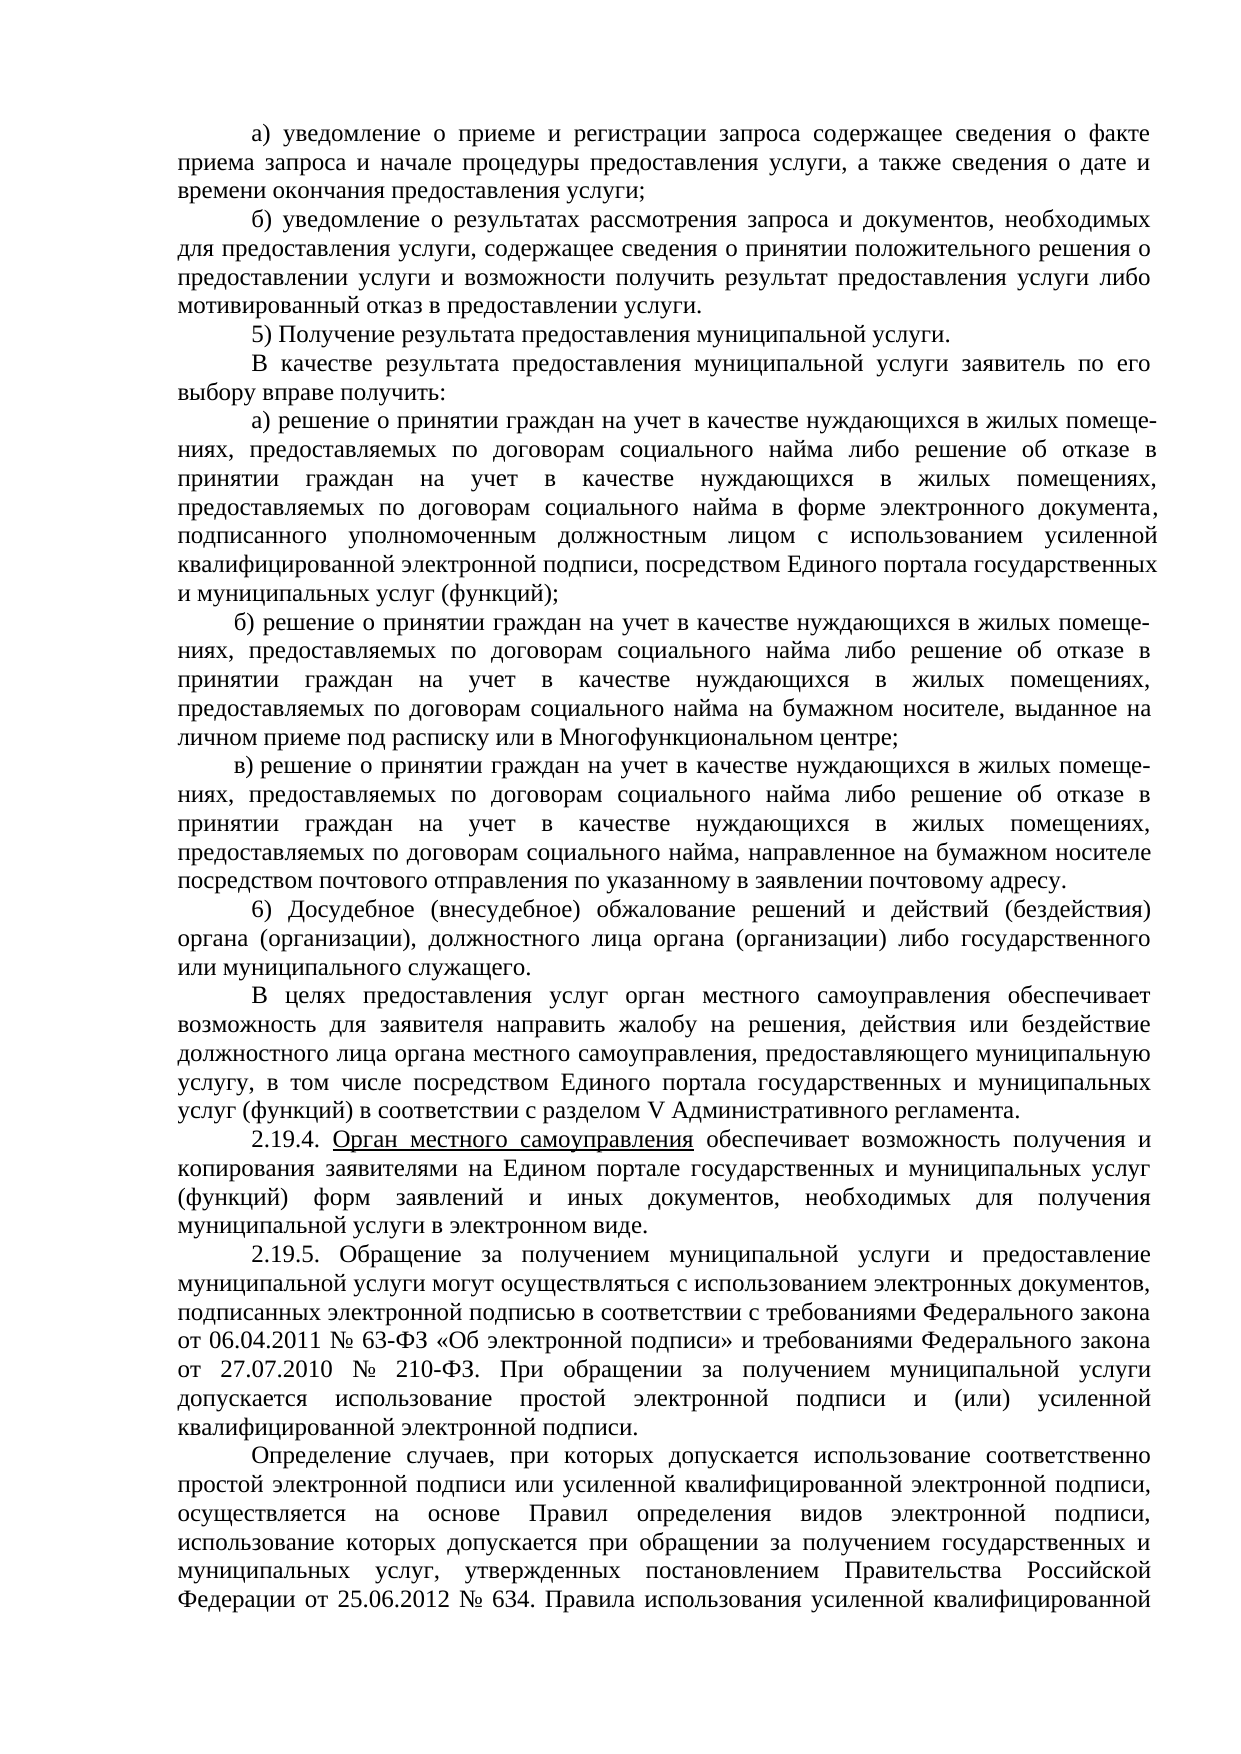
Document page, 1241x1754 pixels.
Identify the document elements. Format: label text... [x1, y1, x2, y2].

text в) решение о принятии граждан на учет в качестве нуждающихся в жилых помеще-ниях, предоставляемых по договорам социального найма либо решение об отказе в принятии граждан на учет в качестве нуждающихся в жилых помещениях, предоставляемых по договорам социального найма, направленное на бумажном носителе посредством почтового отправления по указанному в заявлении почтовому адресу. [177, 751, 1152, 894]
text В качестве результата предоставления муниципальной услуги заявитель по его выбору вправе получить: [177, 348, 1152, 406]
text В целях предоставления услуг орган местного самоуправления обеспечивает возможность для заявителя направить жалобу на решения, действия или бездействие должностного лица органа местного самоуправления, предоставляющего муниципальную услугу, в том числе посредством Единого портала государственных и муниципальных услуг (функций) в соответствии с разделом V Административного регламента. [177, 981, 1152, 1124]
text 5) Получение результата предоставления муниципальной услуги. [177, 319, 1152, 348]
text 6) Досудебное (внесудебное) обжалование решений и действий (бездействия) органа (организации), должностного лица органа (организации) либо государственного или муниципального служащего. [177, 894, 1152, 981]
text 2.19.5. Обращение за получением муниципальной услуги и предоставление муниципальной услуги могут осуществляться с использованием электронных документов, подписанных электронной подписью в соответствии с требованиями Федерального закона от 06.04.2011 № 63-ФЗ «Об электронной подписи» и требованиями Федерального закона от 27.07.2010 № 210-ФЗ. При обращении за получением муниципальной услуги допускается использование простой электронной подписи и (или) усиленной квалифицированной электронной подписи. [177, 1239, 1152, 1441]
text б) уведомление о результатах рассмотрения запроса и документов, необходимых для предоставления услуги, содержащее сведения о принятии положительного решения о предоставлении услуги и возможности получить результат предоставления услуги либо мотивированный отказ в предоставлении услуги. [177, 204, 1152, 319]
text 2.19.4. Орган местного самоуправления обеспечивает возможность получения и копирования заявителями на Едином портале государственных и муниципальных услуг (функций) форм заявлений и иных документов, необходимых для получения муниципальной услуги в электронном виде. [177, 1124, 1152, 1239]
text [177, 1441, 1152, 1613]
text б) решение о принятии граждан на учет в качестве нуждающихся в жилых помеще-ниях, предоставляемых по договорам социального найма либо решение об отказе в принятии граждан на учет в качестве нуждающихся в жилых помещениях, предоставляемых по договорам социального найма на бумажном носителе, выданное на личном приеме под расписку или в Многофункциональном центре; [177, 607, 1152, 751]
text а) решение о принятии граждан на учет в качестве нуждающихся в жилых помеще-ниях, предоставляемых по договорам социального найма либо решение об отказе в принятии граждан на учет в качестве нуждающихся в жилых помещениях, предоставляемых по договорам социального найма в форме электронного документа, подписанного уполномоченным должностным лицом с использованием усиленной квалифицированной электронной подписи, посредством Единого портала государственных и муниципальных услуг (функций); [177, 406, 1158, 607]
text а) уведомление о приеме и регистрации запроса содержащее сведения о факте приема запроса и начале процедуры предоставления услуги, а также сведения о дате и времени окончания предоставления услуги; [177, 118, 1152, 204]
